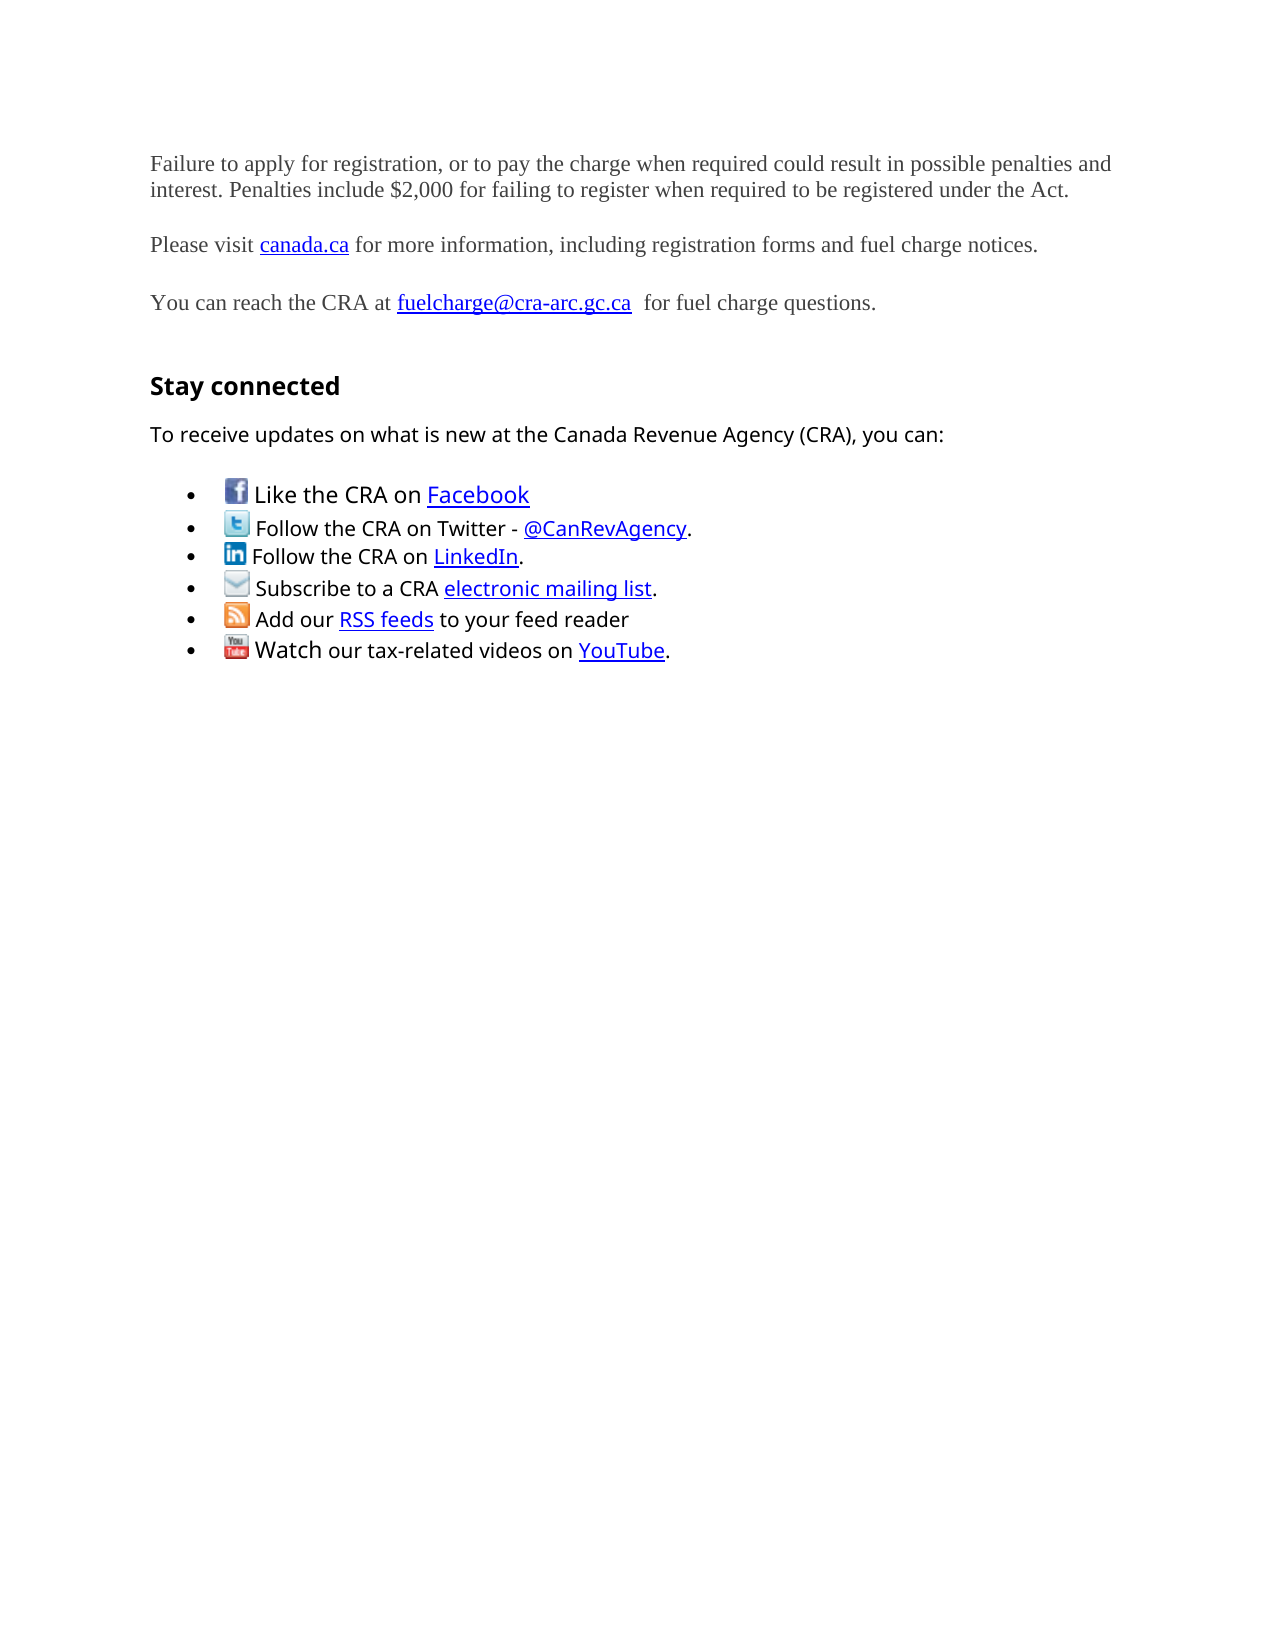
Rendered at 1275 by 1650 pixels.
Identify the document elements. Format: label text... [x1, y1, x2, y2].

text Please visit canada.ca for more information, including registration forms and fuel charge notices. [150, 231, 1125, 257]
text To receive updates on what is new at the Canada Revenue Agency (CRA), you can: [150, 421, 1125, 449]
picture [224, 602, 250, 628]
picture [224, 634, 249, 659]
picture [224, 542, 247, 565]
list Watch our tax-related videos on YouTube. [187, 634, 1125, 665]
subtitle Stay connected [150, 369, 1125, 403]
list Follow the CRA on Twitter - @CanRevAgency. [187, 511, 1125, 542]
text Failure to apply for registration, or to pay the charge when required could result in possible penalties and interest. Penalties include $2,000 for failing to register when required to be registered under the Act. [150, 150, 1125, 203]
list Subscribe to a CRA electronic mailing list. [187, 571, 1125, 602]
list Add our RSS feeds to your feed reader [187, 602, 1125, 634]
list Like the CRA on Facebook [187, 478, 1125, 511]
list Follow the CRA on LinkedIn. [187, 542, 1125, 571]
picture [225, 478, 248, 504]
picture [224, 510, 250, 537]
picture [224, 570, 250, 597]
text You can reach the CRA at fuelcharge@cra-arc.gc.ca for fuel charge questions. [150, 289, 1125, 316]
